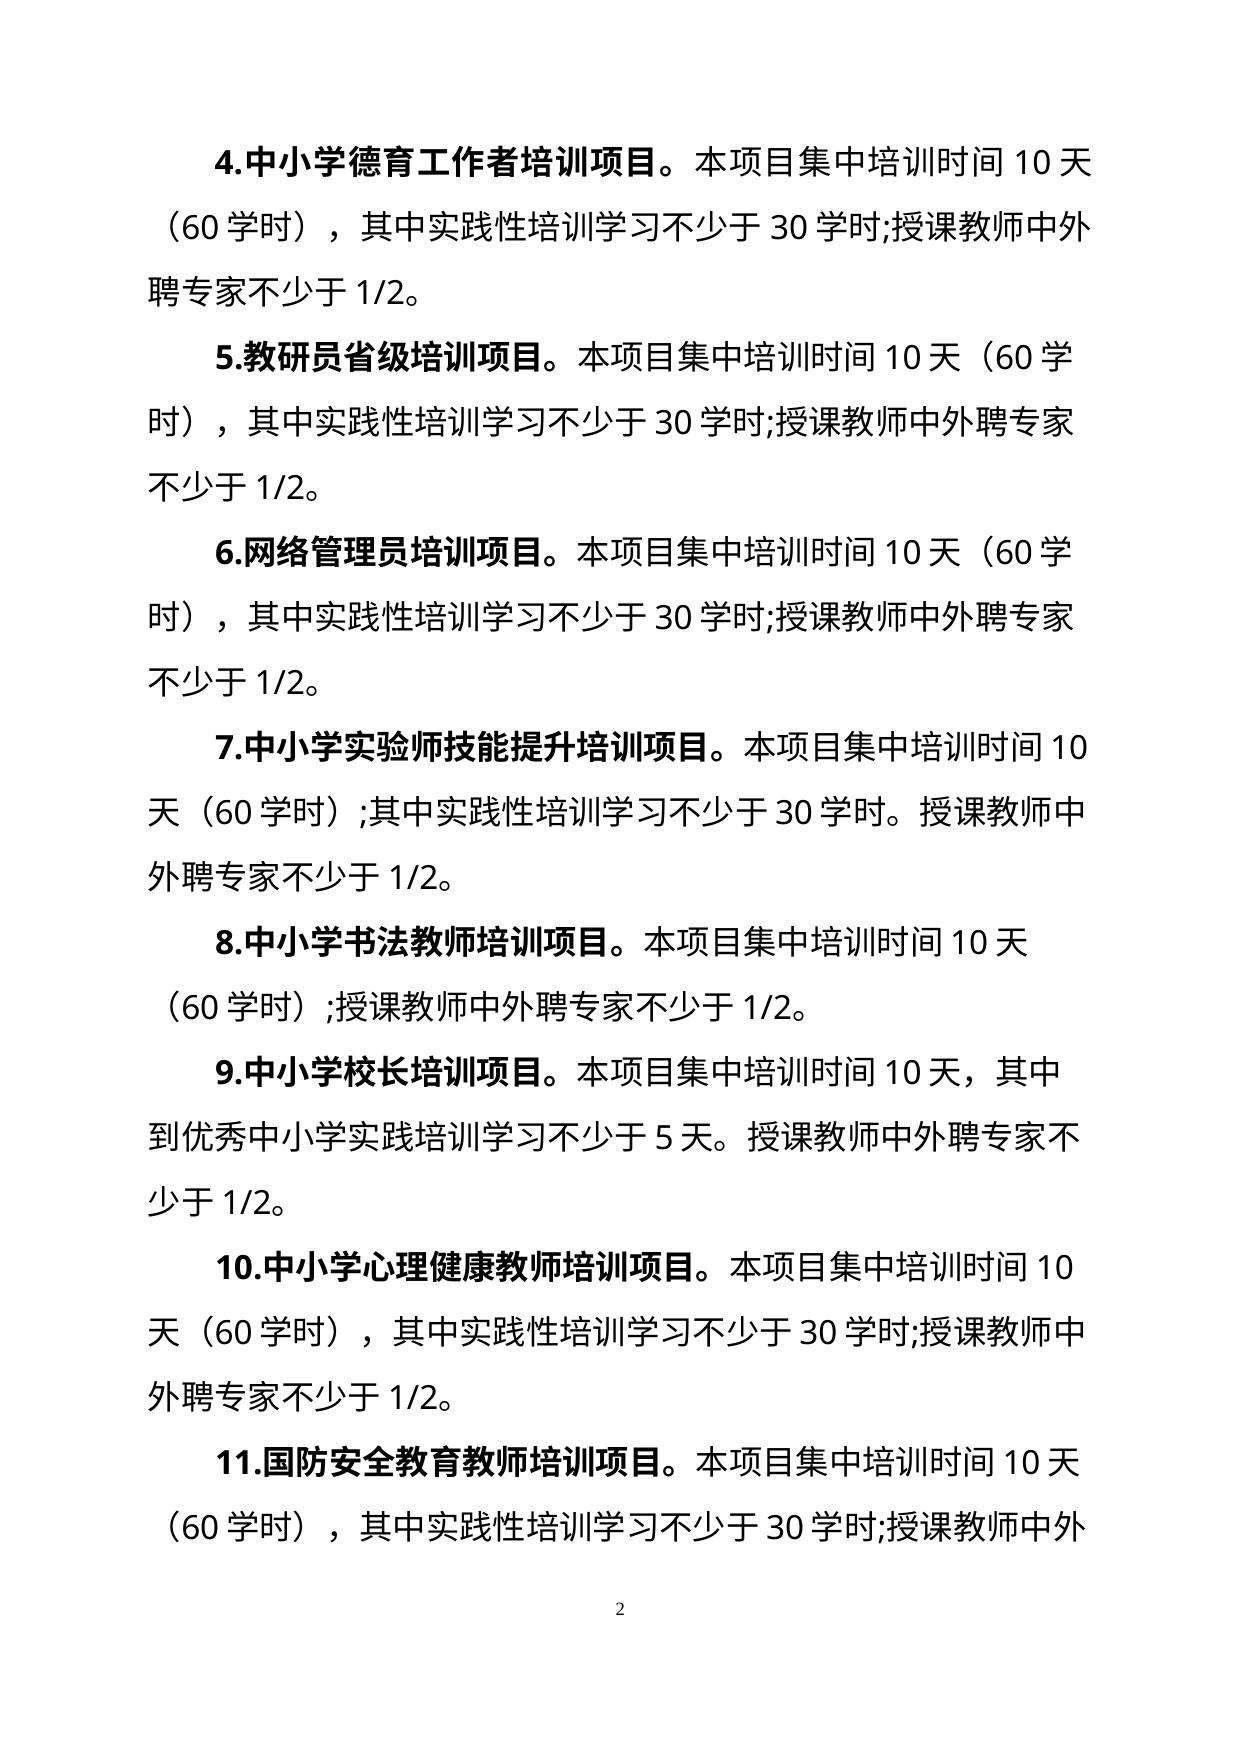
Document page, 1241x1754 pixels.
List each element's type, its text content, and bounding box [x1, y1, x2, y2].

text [148, 1428, 1092, 1558]
text 9.中小学校长培训项目。本项目集中培训时间10天，其中到优秀中小学实践培训学习不少于5天。授课教师中外聘专家不少于1/2。 [148, 1038, 1092, 1233]
text 10.中小学心理健康教师培训项目。本项目集中培训时间10天（60学时），其中实践性培训学习不少于30学时;授课教师中外聘专家不少于1/2。 [148, 1233, 1092, 1428]
text 4.中小学德育工作者培训项目。本项目集中培训时间10天（60学时），其中实践性培训学习不少于30学时;授课教师中外聘专家不少于1/2。 [148, 128, 1092, 323]
text 7.中小学实验师技能提升培训项目。本项目集中培训时间10天（60学时）;其中实践性培训学习不少于30学时。授课教师中外聘专家不少于1/2。 [148, 713, 1092, 908]
text 8.中小学书法教师培训项目。本项目集中培训时间10天（60学时）;授课教师中外聘专家不少于1/2。 [148, 908, 1092, 1038]
text 6.网络管理员培训项目。本项目集中培训时间10天（60学时），其中实践性培训学习不少于30学时;授课教师中外聘专家不少于1/2。 [148, 518, 1092, 713]
text 5.教研员省级培训项目。本项目集中培训时间10天（60学时），其中实践性培训学习不少于30学时;授课教师中外聘专家不少于1/2。 [148, 323, 1092, 518]
